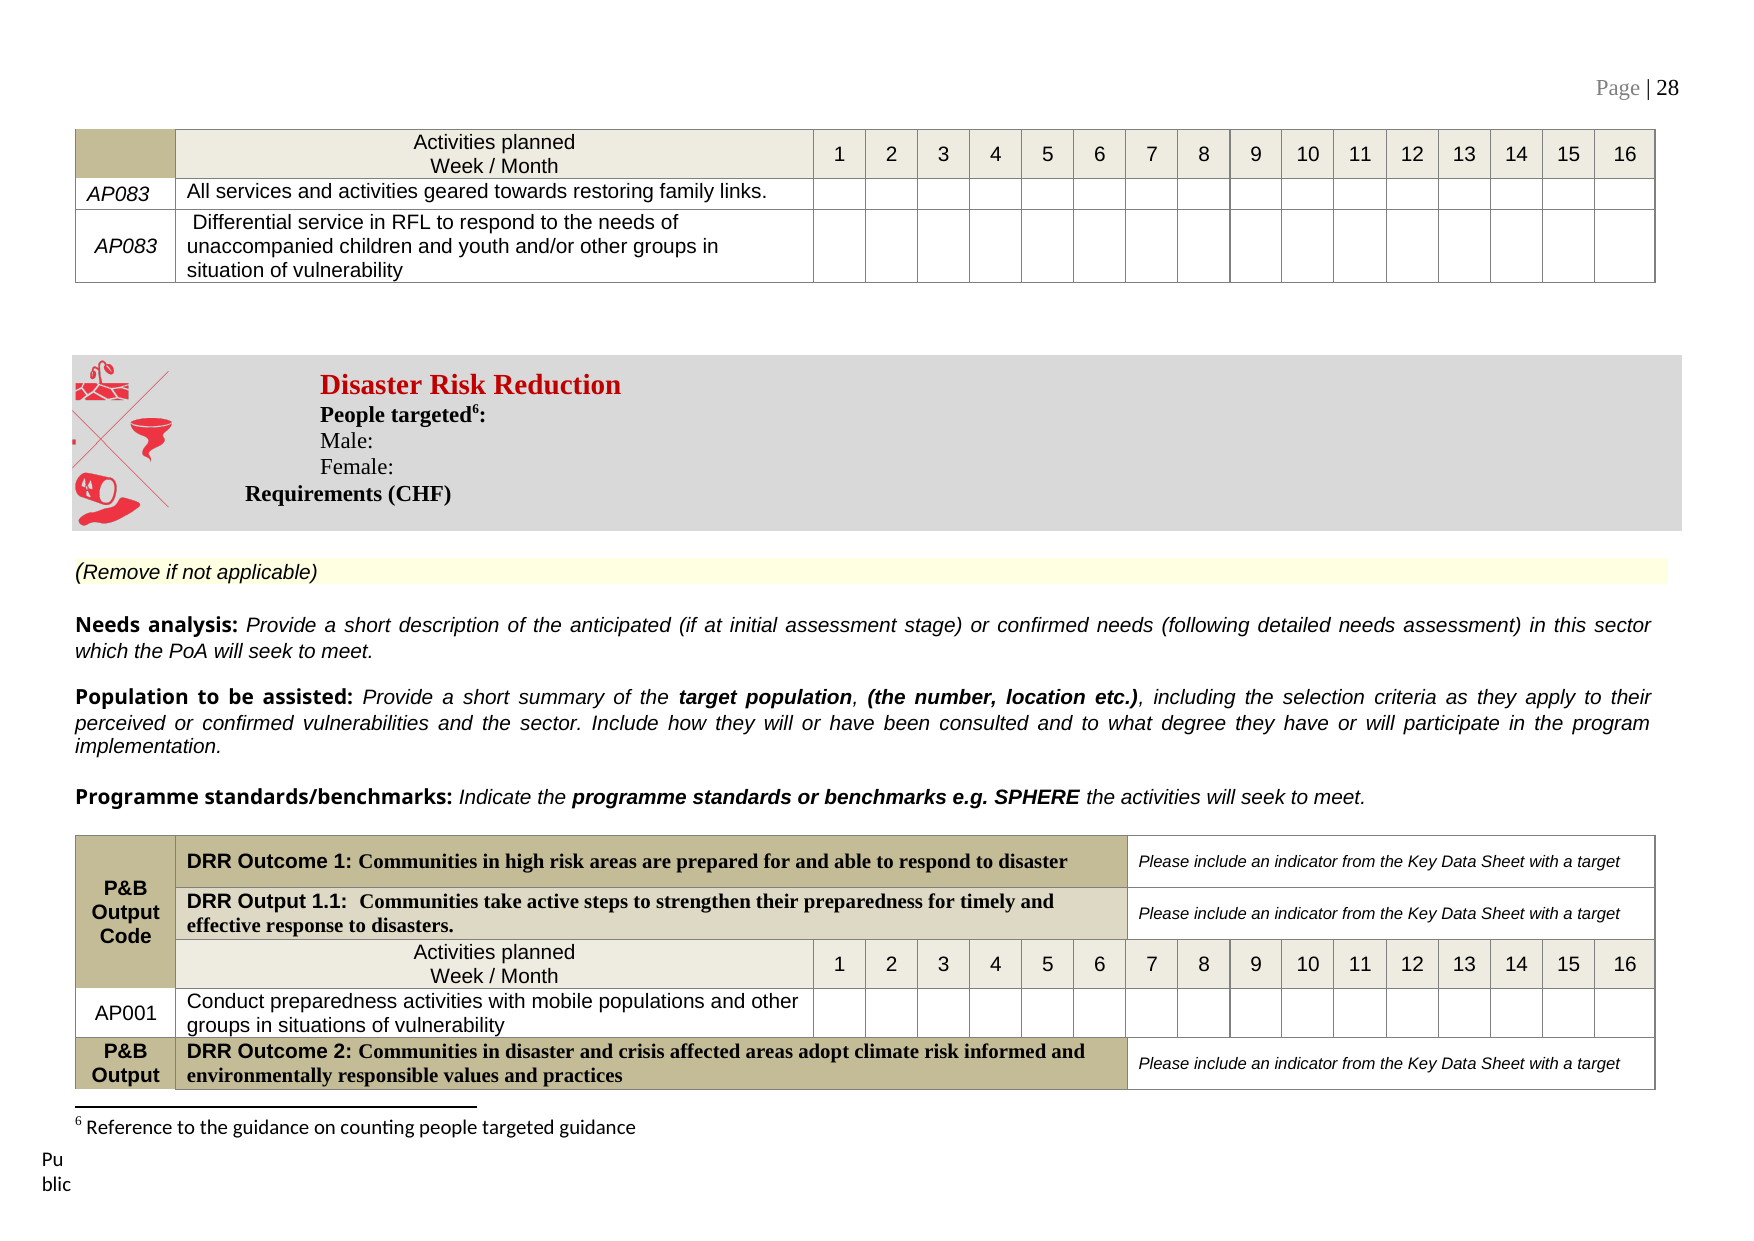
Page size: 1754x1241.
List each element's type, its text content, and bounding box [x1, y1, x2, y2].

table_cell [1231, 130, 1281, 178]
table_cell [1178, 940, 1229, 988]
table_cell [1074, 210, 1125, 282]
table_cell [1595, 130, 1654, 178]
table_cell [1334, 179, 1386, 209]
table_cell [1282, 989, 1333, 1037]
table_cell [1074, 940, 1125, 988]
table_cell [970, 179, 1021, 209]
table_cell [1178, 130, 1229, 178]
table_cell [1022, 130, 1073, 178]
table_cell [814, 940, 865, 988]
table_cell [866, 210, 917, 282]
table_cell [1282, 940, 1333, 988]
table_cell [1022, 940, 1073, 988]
text Programme standards/benchmarks: Indicate the programme standards or benchmarks e.g. SPHERE the activities will seek to meet. [75, 782, 1655, 811]
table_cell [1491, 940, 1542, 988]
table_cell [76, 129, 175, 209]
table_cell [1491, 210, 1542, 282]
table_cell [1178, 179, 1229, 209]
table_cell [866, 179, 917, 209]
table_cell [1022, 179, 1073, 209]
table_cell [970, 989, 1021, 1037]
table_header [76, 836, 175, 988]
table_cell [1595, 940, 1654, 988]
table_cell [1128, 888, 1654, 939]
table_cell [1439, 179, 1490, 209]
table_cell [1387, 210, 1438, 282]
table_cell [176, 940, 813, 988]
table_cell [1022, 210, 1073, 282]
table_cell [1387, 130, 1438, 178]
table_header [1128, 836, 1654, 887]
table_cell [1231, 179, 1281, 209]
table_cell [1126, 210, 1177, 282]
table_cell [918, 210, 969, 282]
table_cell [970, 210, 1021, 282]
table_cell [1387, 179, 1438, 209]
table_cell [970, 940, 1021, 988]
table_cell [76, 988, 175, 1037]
text Needs analysis: Provide a short description of the anticipated (if at initial assessment stage) or confirmed needs (following detailed needs assessment) in this sector which the PoA will seek to meet. [75, 610, 1655, 663]
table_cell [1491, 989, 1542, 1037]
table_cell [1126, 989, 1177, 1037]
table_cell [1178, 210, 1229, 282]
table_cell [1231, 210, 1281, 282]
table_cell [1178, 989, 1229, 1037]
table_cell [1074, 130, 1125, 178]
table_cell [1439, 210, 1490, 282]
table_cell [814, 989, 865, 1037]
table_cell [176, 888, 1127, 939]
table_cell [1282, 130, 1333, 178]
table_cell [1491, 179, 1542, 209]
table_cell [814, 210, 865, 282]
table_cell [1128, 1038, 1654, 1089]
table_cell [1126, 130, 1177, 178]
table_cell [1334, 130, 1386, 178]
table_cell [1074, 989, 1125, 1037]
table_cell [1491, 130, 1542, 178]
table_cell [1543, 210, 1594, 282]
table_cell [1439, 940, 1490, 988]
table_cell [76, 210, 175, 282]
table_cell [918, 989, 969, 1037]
text (Remove if not applicable) [75, 558, 1667, 584]
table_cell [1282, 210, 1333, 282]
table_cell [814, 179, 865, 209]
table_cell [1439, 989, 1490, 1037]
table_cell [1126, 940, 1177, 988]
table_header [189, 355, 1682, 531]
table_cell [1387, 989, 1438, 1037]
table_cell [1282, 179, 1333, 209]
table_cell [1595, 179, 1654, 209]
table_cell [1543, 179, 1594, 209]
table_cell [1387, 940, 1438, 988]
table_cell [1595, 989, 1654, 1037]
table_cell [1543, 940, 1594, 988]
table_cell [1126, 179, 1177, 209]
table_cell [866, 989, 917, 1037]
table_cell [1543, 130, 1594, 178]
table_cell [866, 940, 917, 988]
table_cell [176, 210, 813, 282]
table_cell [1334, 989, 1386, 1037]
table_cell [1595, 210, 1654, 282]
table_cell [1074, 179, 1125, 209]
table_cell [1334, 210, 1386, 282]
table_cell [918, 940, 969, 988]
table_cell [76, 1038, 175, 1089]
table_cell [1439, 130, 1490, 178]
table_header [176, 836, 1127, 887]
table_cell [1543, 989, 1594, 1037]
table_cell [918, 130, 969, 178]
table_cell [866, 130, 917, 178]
text Population to be assisted: Provide a short summary of the target population, (the number, location etc.), including the selection criteria as they apply to their perceived or confirmed vulnerabilities and the sector. Include how they will or have been consulted and to what degree they have or will participate in the program implementation. [75, 682, 1655, 758]
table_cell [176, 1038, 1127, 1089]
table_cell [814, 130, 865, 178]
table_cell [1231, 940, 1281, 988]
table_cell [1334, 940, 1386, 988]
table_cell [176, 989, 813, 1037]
picture [72, 354, 189, 532]
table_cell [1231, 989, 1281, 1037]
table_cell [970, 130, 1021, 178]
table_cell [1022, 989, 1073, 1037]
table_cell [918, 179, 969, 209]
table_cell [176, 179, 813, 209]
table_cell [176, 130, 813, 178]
